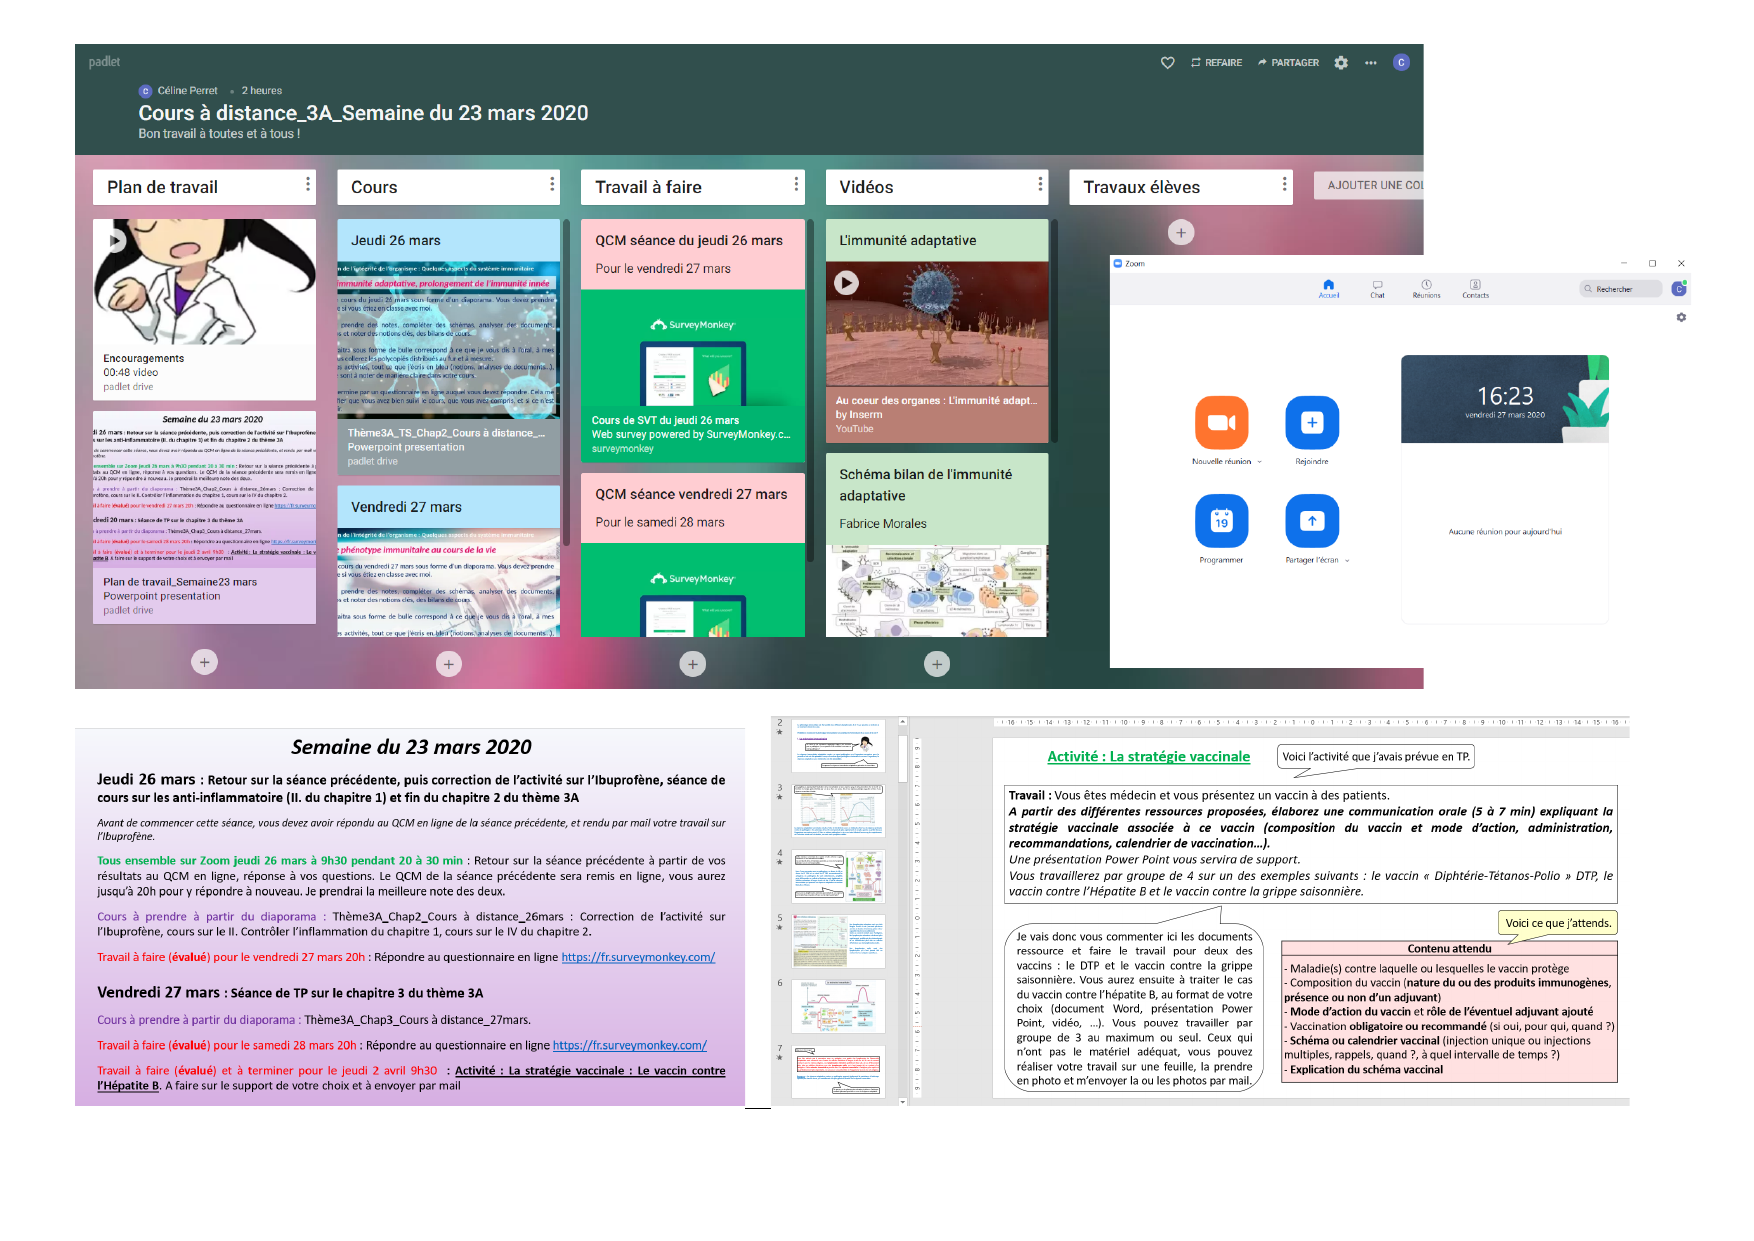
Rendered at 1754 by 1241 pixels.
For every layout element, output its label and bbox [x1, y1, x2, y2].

picture [75, 44, 1692, 689]
picture [75, 728, 746, 1106]
picture [770, 716, 1630, 1106]
